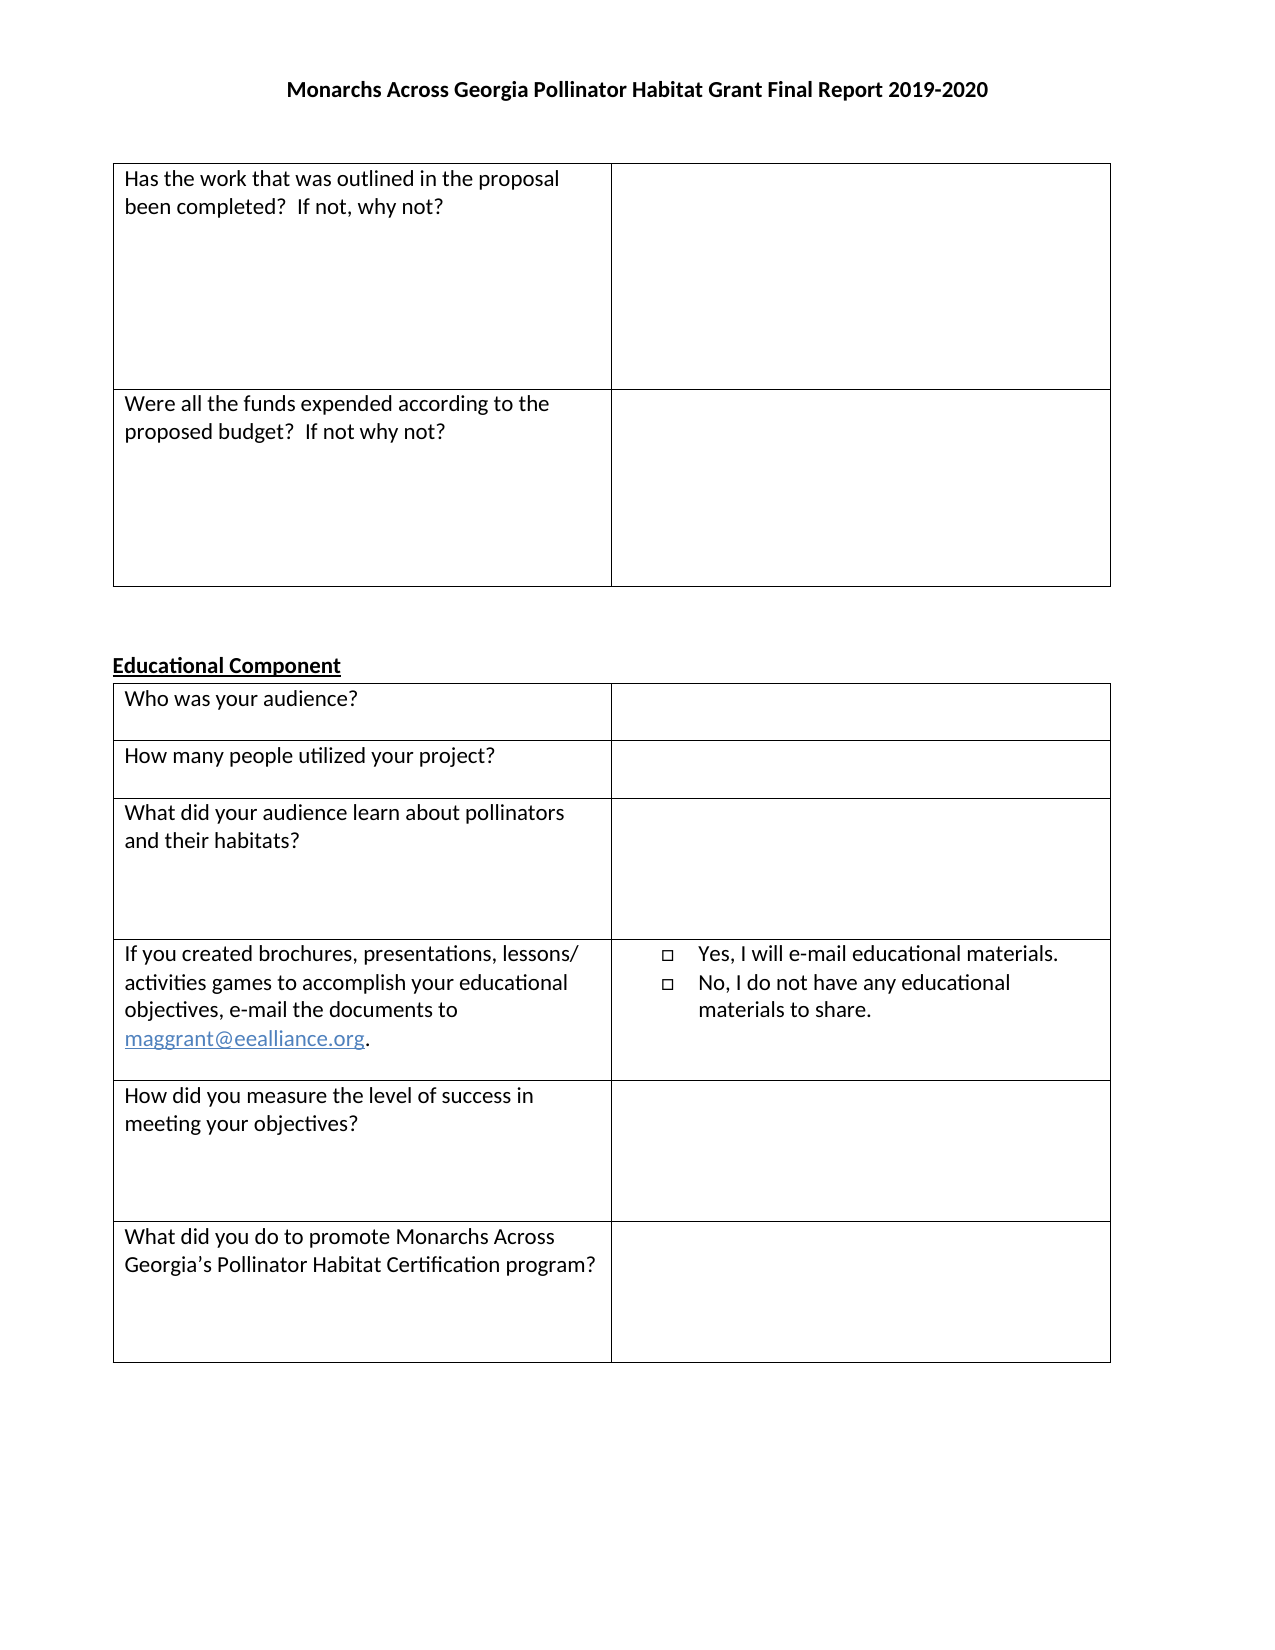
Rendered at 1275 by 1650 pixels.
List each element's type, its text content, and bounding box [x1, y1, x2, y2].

table_cell [612, 1222, 1110, 1362]
table_cell What did you do to promote Monarchs Across Georgia’s Pollinator Habitat Certification program? [114, 1222, 611, 1362]
table_header Has the work that was outlined in the proposal been completed? If not, why not? [114, 164, 611, 388]
table_cell Were all the funds expended according to the proposed budget? If not why not? [114, 390, 611, 586]
text Educational Component [112, 651, 1162, 679]
table_cell What did your audience learn about pollinators and their habitats? [114, 799, 611, 938]
table_header Who was your audience? [114, 684, 611, 740]
table_cell How many people utilized your project? [114, 741, 611, 797]
table_cell [612, 1081, 1110, 1221]
table_cell [612, 390, 1110, 586]
table_cell [612, 799, 1110, 938]
table_header [612, 164, 1110, 388]
table_cell If you created brochures, presentations, lessons/ activities games to accomplish your educational objectives, e-mail the documents to maggrant@eealliance.org. [114, 940, 611, 1080]
table_cell Yes, I will e-mail educational materials. No, I do not have any educational materials to share. [612, 940, 1110, 1080]
table_cell [612, 741, 1110, 797]
table_cell How did you measure the level of success in meeting your objectives? [114, 1081, 611, 1221]
table_header [612, 684, 1110, 740]
